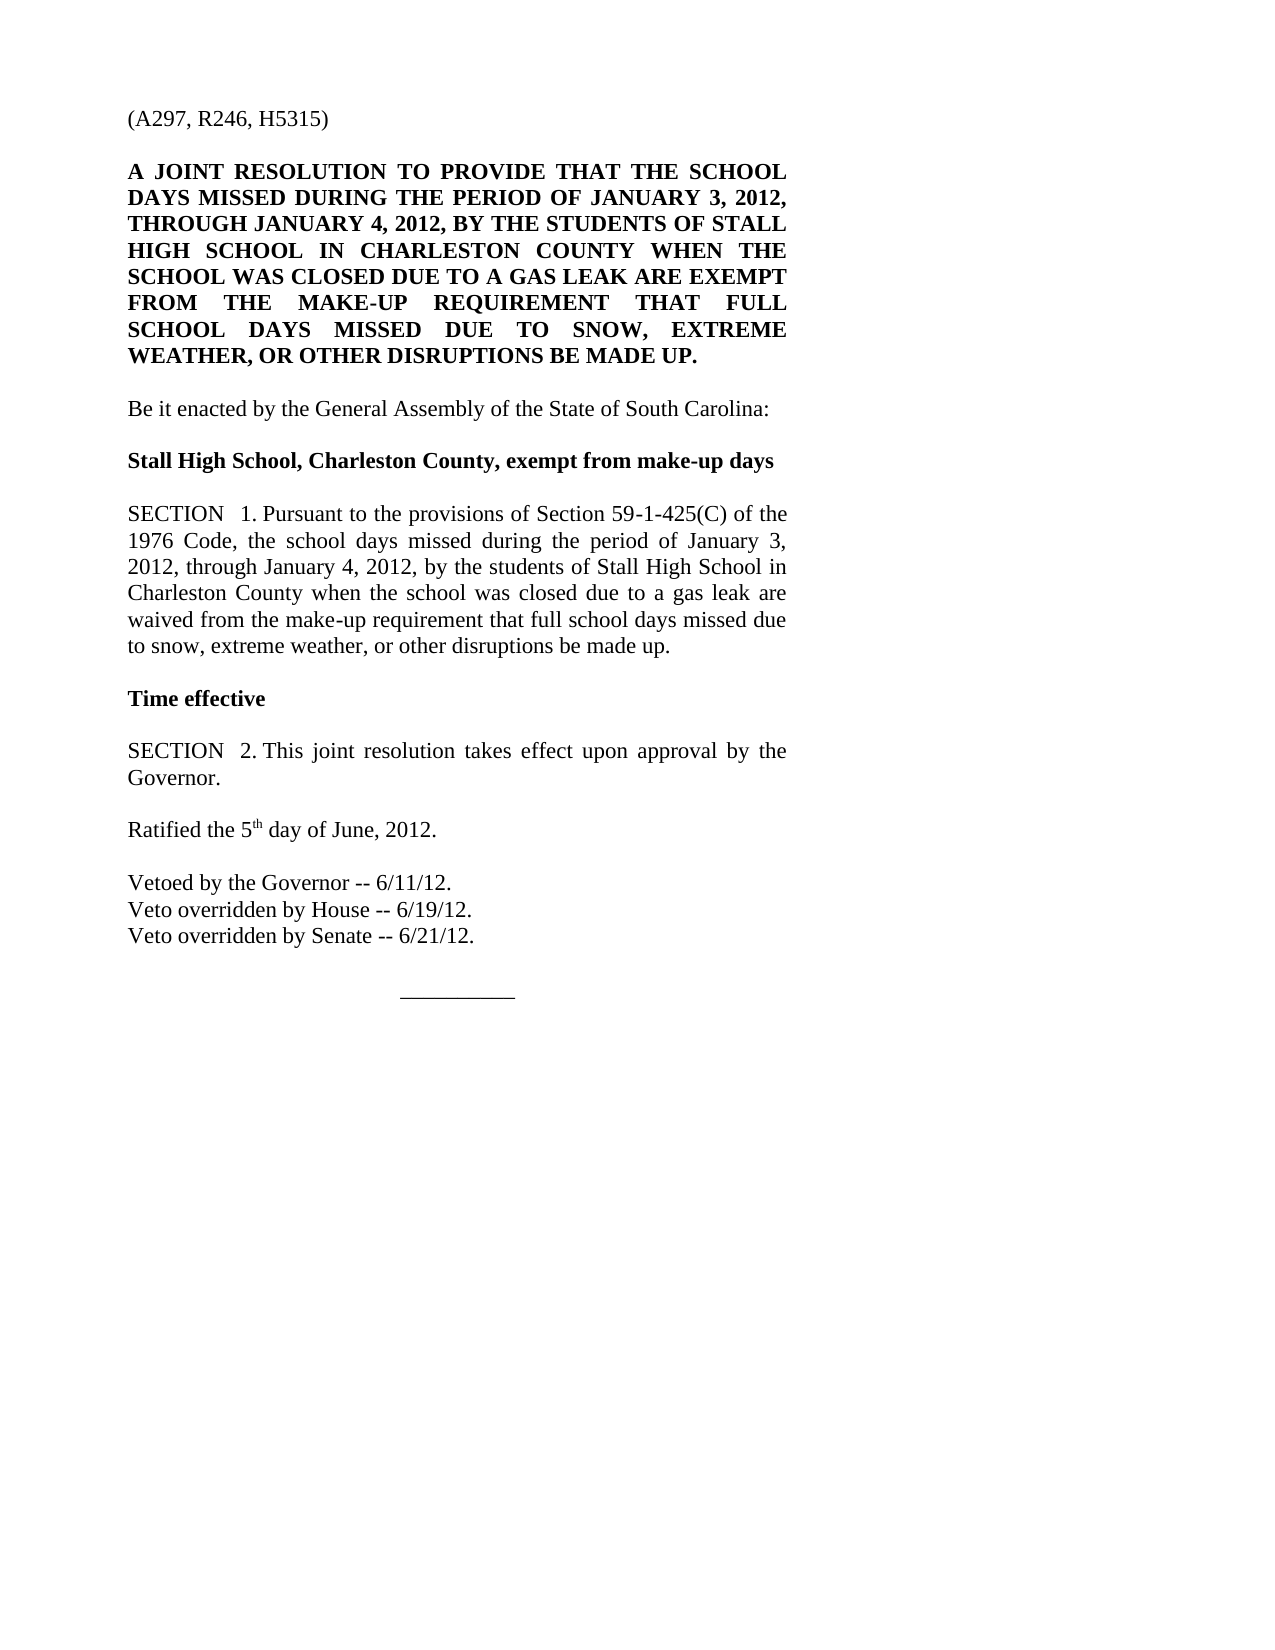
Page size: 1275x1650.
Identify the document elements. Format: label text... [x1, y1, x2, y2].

text SECTION 1. Pursuant to the provisions of Section 59-1-425(C) of the 1976 Code, the school days missed during the period of January 3, 2012, through January 4, 2012, by the students of Stall High School in Charleston County when the school was closed due to a gas leak are waived from the make-up requirement that full school days missed due to snow, extreme weather, or other disruptions be made up. [127, 500, 787, 658]
text Stall High School, Charleston County, exempt from make-up days [127, 448, 787, 474]
text Be it enacted by the General Assembly of the State of South Carolina: [127, 395, 787, 421]
text Time effective [127, 685, 787, 711]
text A JOINT RESOLUTION TO PROVIDE THAT THE SCHOOL DAYS MISSED DURING THE PERIOD OF JANUARY 3, 2012, THROUGH JANUARY 4, 2012, BY THE STUDENTS OF STALL HIGH SCHOOL IN CHARLESTON COUNTY WHEN THE SCHOOL WAS CLOSED DUE TO A GAS LEAK ARE EXEMPT FROM THE MAKE-UP REQUIREMENT THAT FULL SCHOOL DAYS MISSED DUE TO SNOW, EXTREME WEATHER, OR OTHER DISRUPTIONS BE MADE UP. [127, 158, 787, 368]
text SECTION 2. This joint resolution takes effect upon approval by the Governor. [127, 737, 787, 790]
text (A297, R246, H5315) [127, 105, 787, 131]
text Veto overridden by House -- 6/19/12. [127, 896, 787, 922]
text Vetoed by the Governor -- 6/11/12. [127, 869, 787, 896]
text Ratified the 5th day of June, 2012. [127, 817, 787, 843]
text Veto overridden by Senate -- 6/21/12. [127, 922, 787, 948]
text __________ [127, 975, 787, 1001]
